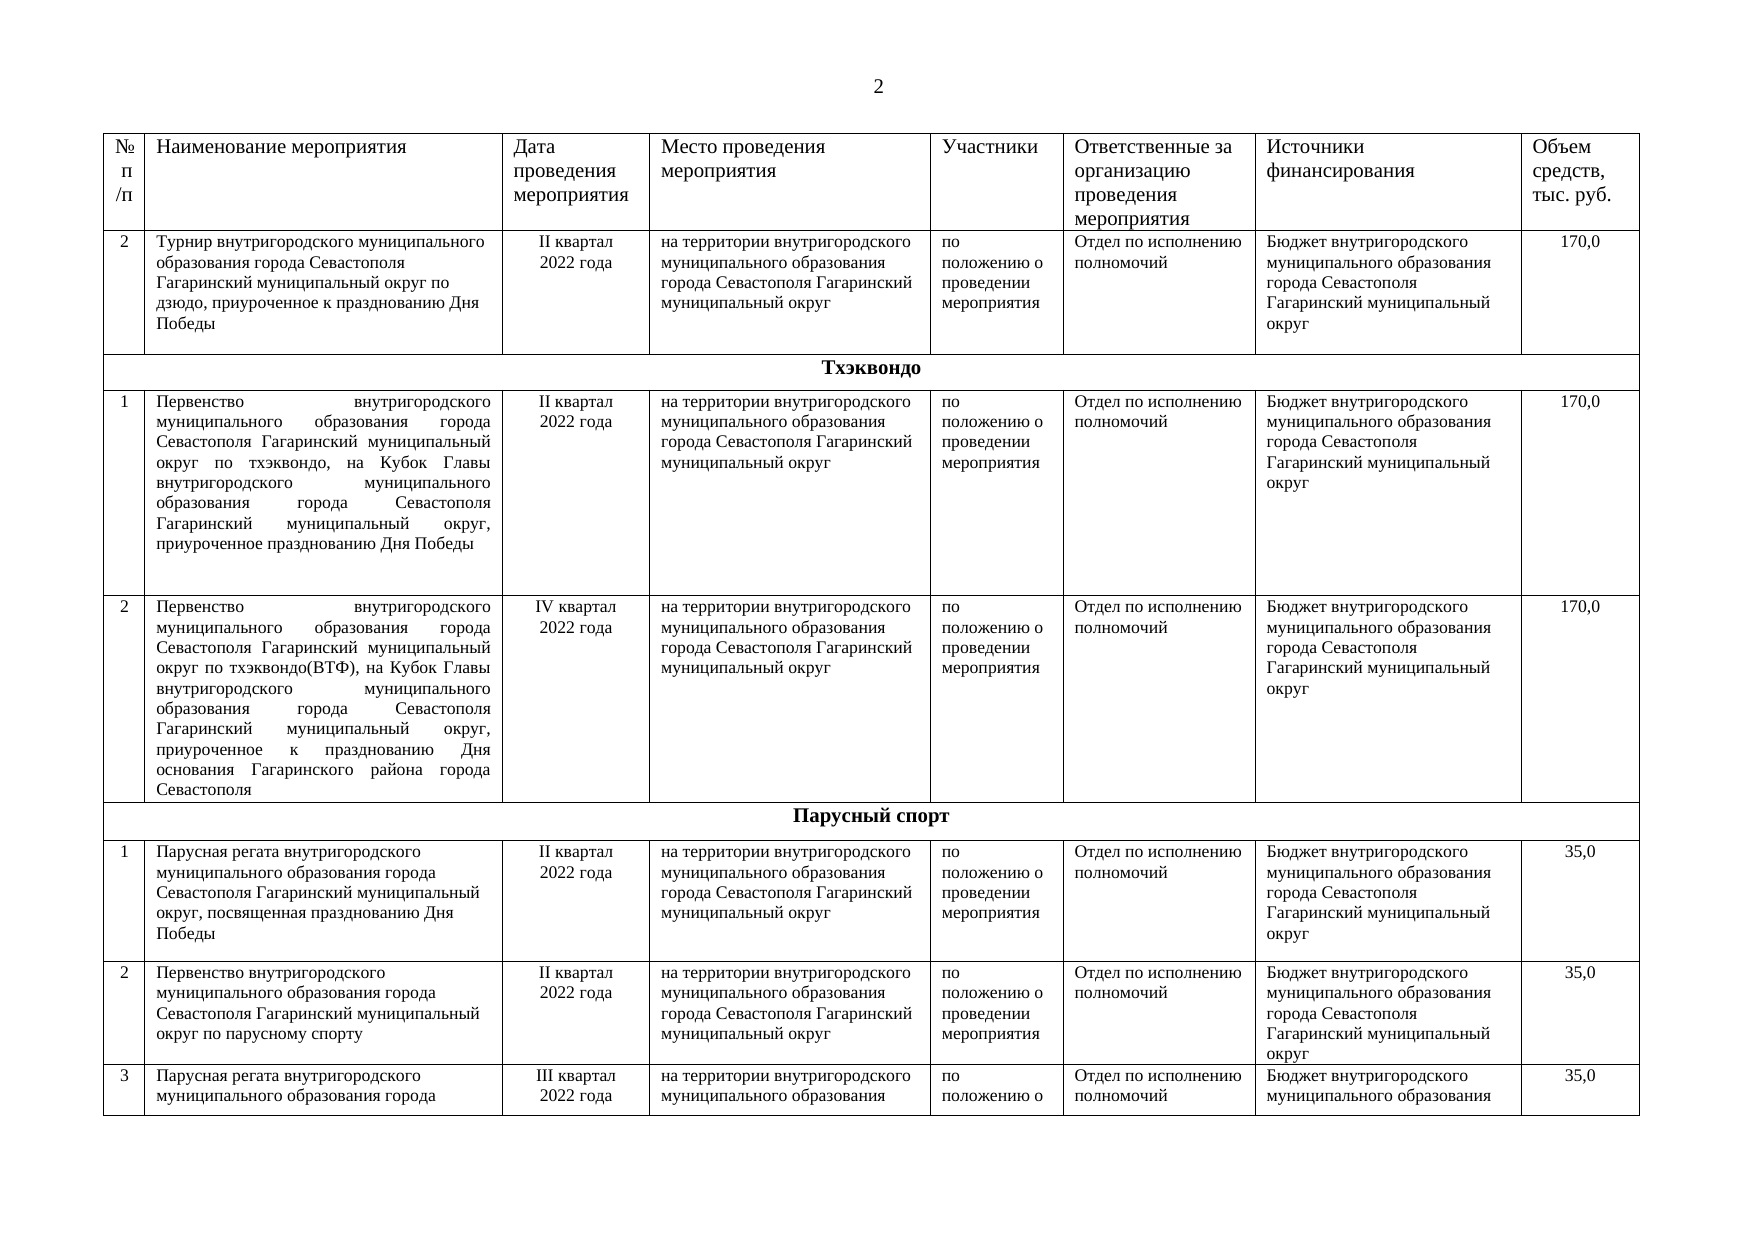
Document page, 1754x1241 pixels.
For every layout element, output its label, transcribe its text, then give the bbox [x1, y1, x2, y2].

table_cell Первенство внутригородского муниципального образования города Севастополя Гагаринский муниципальный округ по тхэквондо, на Кубок Главы внутригородского муниципального образования города Севастополя Гагаринский муниципальный округ, приуроченное празднованию Дня Победы [145, 391, 502, 595]
table_cell Бюджет внутригородского муниципального образования города Севастополя Гагаринский муниципальный округ [1256, 841, 1521, 961]
table_cell Бюджет внутригородского муниципального образования города Севастополя Гагаринский муниципальный округ [1256, 596, 1521, 802]
table_cell 2 [104, 962, 144, 1063]
table_cell II квартал 2022 года [503, 962, 649, 1063]
table_cell Отдел по исполнению полномочий [1064, 962, 1255, 1063]
table_cell Бюджет внутригородского муниципального образования города Севастополя Гагаринский муниципальный округ [1256, 391, 1521, 595]
table_cell Отдел по исполнению полномочий [1064, 391, 1255, 595]
table_header Дата проведения мероприятия [503, 134, 649, 230]
table_cell Отдел по исполнению полномочий [1064, 841, 1255, 961]
table_cell Первенство внутригородского муниципального образования города Севастополя Гагаринский муниципальный округ по тхэквондо(ВТФ), на Кубок Главы внутригородского муниципального образования города Севастополя Гагаринский муниципальный округ, приуроченное к празднованию Дня основания Гагаринского района города Севастополя [145, 596, 502, 802]
table_cell Первенство внутригородского муниципального образования города Севастополя Гагаринский муниципальный округ по парусному спорту [145, 962, 502, 1063]
table_cell на территории внутригородского муниципального образования города Севастополя Гагаринский муниципальный округ [650, 596, 930, 802]
table_cell III квартал 2022 года [503, 1065, 649, 1114]
table_cell 35,0 [1522, 1065, 1639, 1114]
table_cell 170,0 [1522, 596, 1639, 802]
table_cell Отдел по исполнению полномочий [1064, 1065, 1255, 1114]
table_cell на территории внутригородского муниципального образования города Севастополя Гагаринский муниципальный округ [650, 391, 930, 595]
table_header Участники [931, 134, 1063, 230]
table_cell Отдел по исполнению полномочий [1064, 596, 1255, 802]
table_cell на территории внутригородского муниципального образования города Севастополя Гагаринский муниципальный округ [650, 962, 930, 1063]
table_cell на территории внутригородского муниципального образования города Севастополя Гагаринский муниципальный округ [650, 1065, 930, 1114]
table_cell 1 [104, 841, 144, 961]
table_cell по положению о проведении мероприятия [931, 841, 1063, 961]
table_cell Бюджет внутригородского муниципального образования города Севастополя Гагаринский муниципальный округ [1256, 962, 1521, 1063]
table_header Объем средств, тыс. руб. [1522, 134, 1639, 230]
table_cell II квартал 2022 года [503, 841, 649, 961]
table_cell Тхэквондо [104, 355, 1639, 389]
table_cell Парусный спорт [104, 803, 1639, 840]
table_cell 1 [104, 391, 144, 595]
table_header Место проведения мероприятия [650, 134, 930, 230]
table_cell IV квартал 2022 года [503, 596, 649, 802]
table_cell 170,0 [1522, 231, 1639, 354]
table_cell Парусная регата внутригородского муниципального образования города Севастополя Гагаринский муниципальный округ, посвященная празднованию Дня Победы [145, 841, 502, 961]
table_cell Турнир внутригородского муниципального образования города Севастополя Гагаринский муниципальный округ по дзюдо, приуроченное к празднованию Дня Победы [145, 231, 502, 354]
table_cell Бюджет внутригородского муниципального образования города Севастополя Гагаринский муниципальный округ [1256, 1065, 1521, 1114]
table_cell 2 [104, 596, 144, 802]
table_cell II квартал 2022 года [503, 231, 649, 354]
table_cell 35,0 [1522, 841, 1639, 961]
table_header Наименование мероприятия [145, 134, 502, 230]
table_cell Отдел по исполнению полномочий [1064, 231, 1255, 354]
table_cell по положению о проведении мероприятия [931, 962, 1063, 1063]
table_cell Бюджет внутригородского муниципального образования города Севастополя Гагаринский муниципальный округ [1256, 231, 1521, 354]
table_cell 3 [104, 1065, 144, 1114]
table_cell по положению о проведении мероприятия [931, 1065, 1063, 1114]
table_cell 170,0 [1522, 391, 1639, 595]
table_header Ответственные за организацию проведения мероприятия [1064, 134, 1255, 230]
table_cell по положению о проведении мероприятия [931, 231, 1063, 354]
table_cell на территории внутригородского муниципального образования города Севастополя Гагаринский муниципальный округ [650, 231, 930, 354]
table_cell по положению о проведении мероприятия [931, 596, 1063, 802]
table_header Источники финансирования [1256, 134, 1521, 230]
table_cell 2 [104, 231, 144, 354]
table_cell 35,0 [1522, 962, 1639, 1063]
table_cell II квартал 2022 года [503, 391, 649, 595]
table_header № п/п [104, 134, 144, 230]
table_cell по положению о проведении мероприятия [931, 391, 1063, 595]
table_cell на территории внутригородского муниципального образования города Севастополя Гагаринский муниципальный округ [650, 841, 930, 961]
